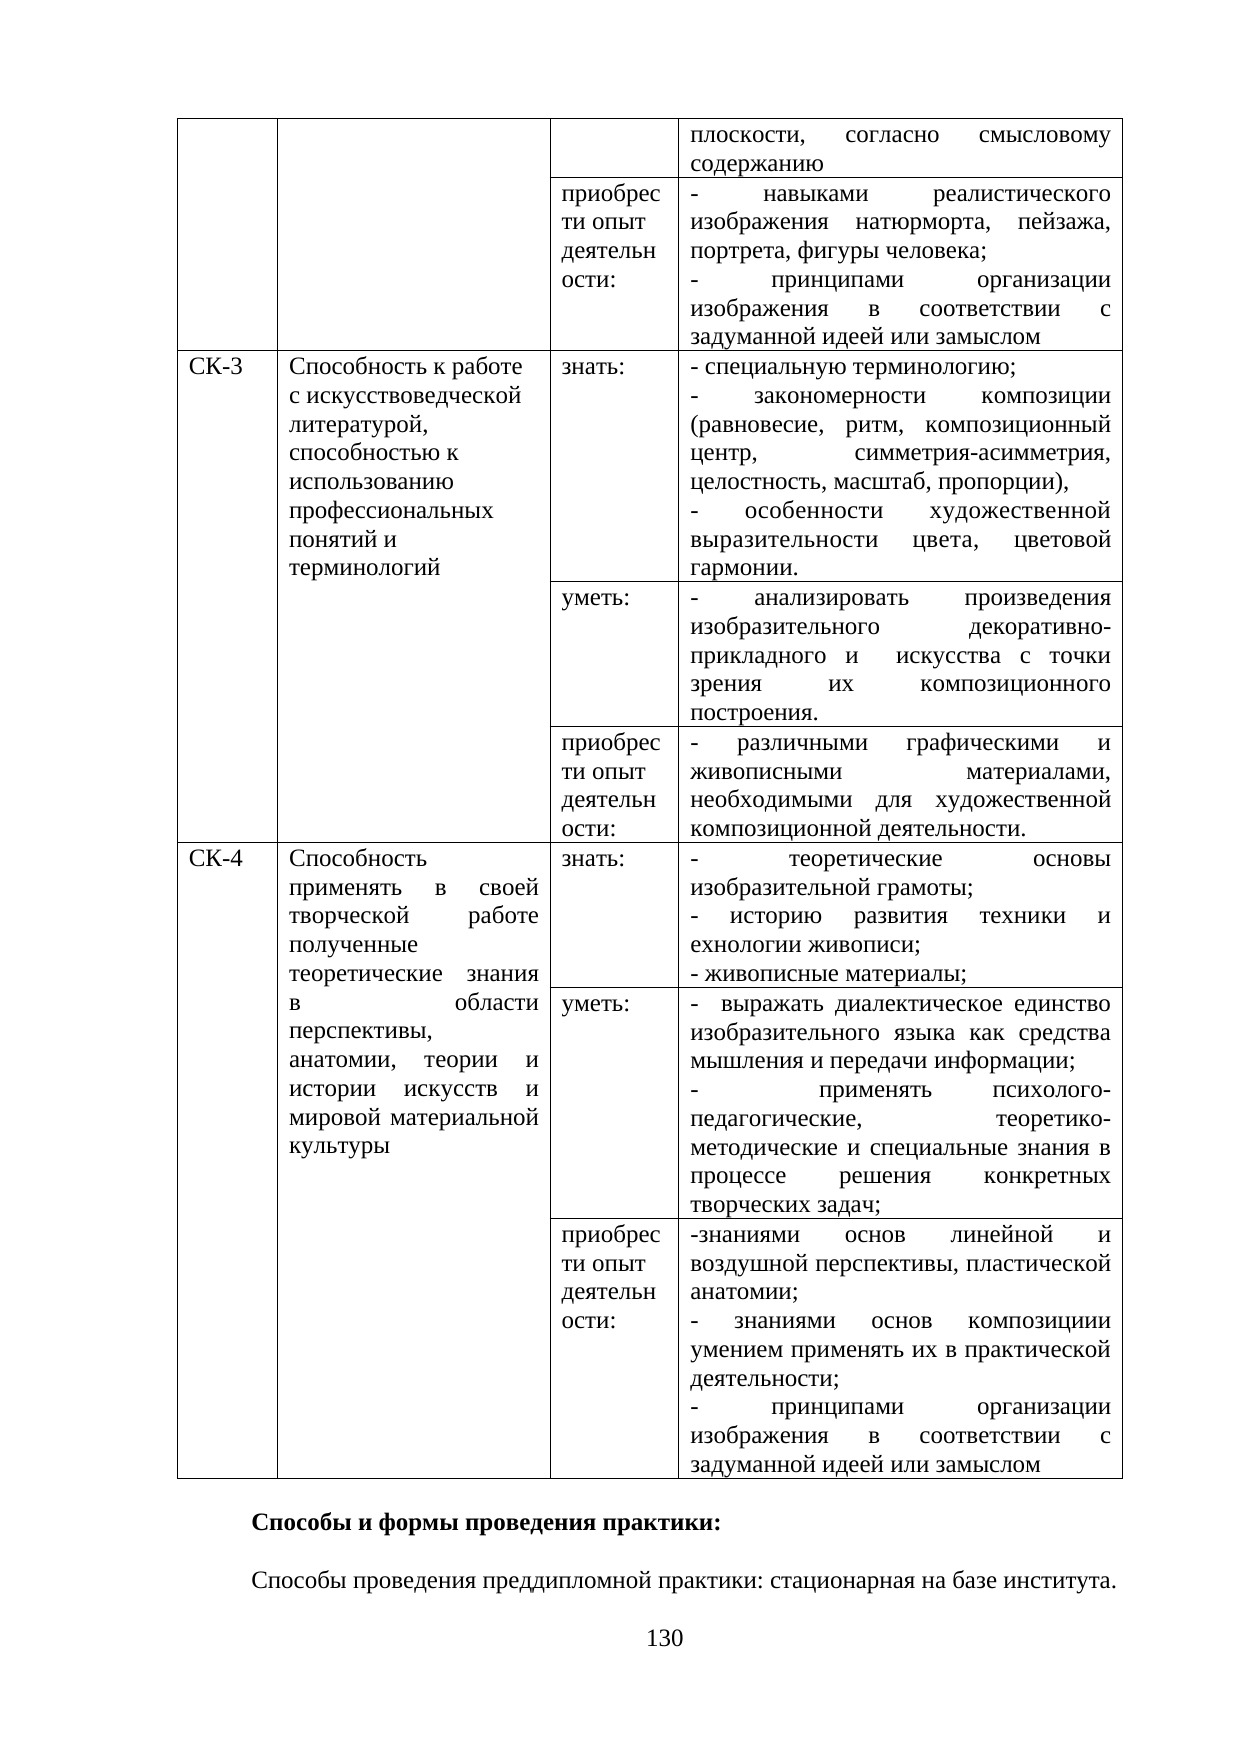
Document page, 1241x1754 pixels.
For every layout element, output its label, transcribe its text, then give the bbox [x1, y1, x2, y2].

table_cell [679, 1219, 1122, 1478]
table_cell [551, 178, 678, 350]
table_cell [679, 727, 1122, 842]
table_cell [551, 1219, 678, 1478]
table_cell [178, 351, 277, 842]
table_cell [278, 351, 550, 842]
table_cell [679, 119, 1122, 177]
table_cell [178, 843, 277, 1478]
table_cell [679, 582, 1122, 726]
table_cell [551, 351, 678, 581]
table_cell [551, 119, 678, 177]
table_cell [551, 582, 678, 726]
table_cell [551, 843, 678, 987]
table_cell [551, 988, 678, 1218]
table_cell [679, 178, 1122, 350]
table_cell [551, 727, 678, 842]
text Способы проведения преддипломной практики: стационарная на базе института. [215, 1565, 1152, 1594]
text Способы и формы проведения практики: [177, 1507, 1152, 1536]
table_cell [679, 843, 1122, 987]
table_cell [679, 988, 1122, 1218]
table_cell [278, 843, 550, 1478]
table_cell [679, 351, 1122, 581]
